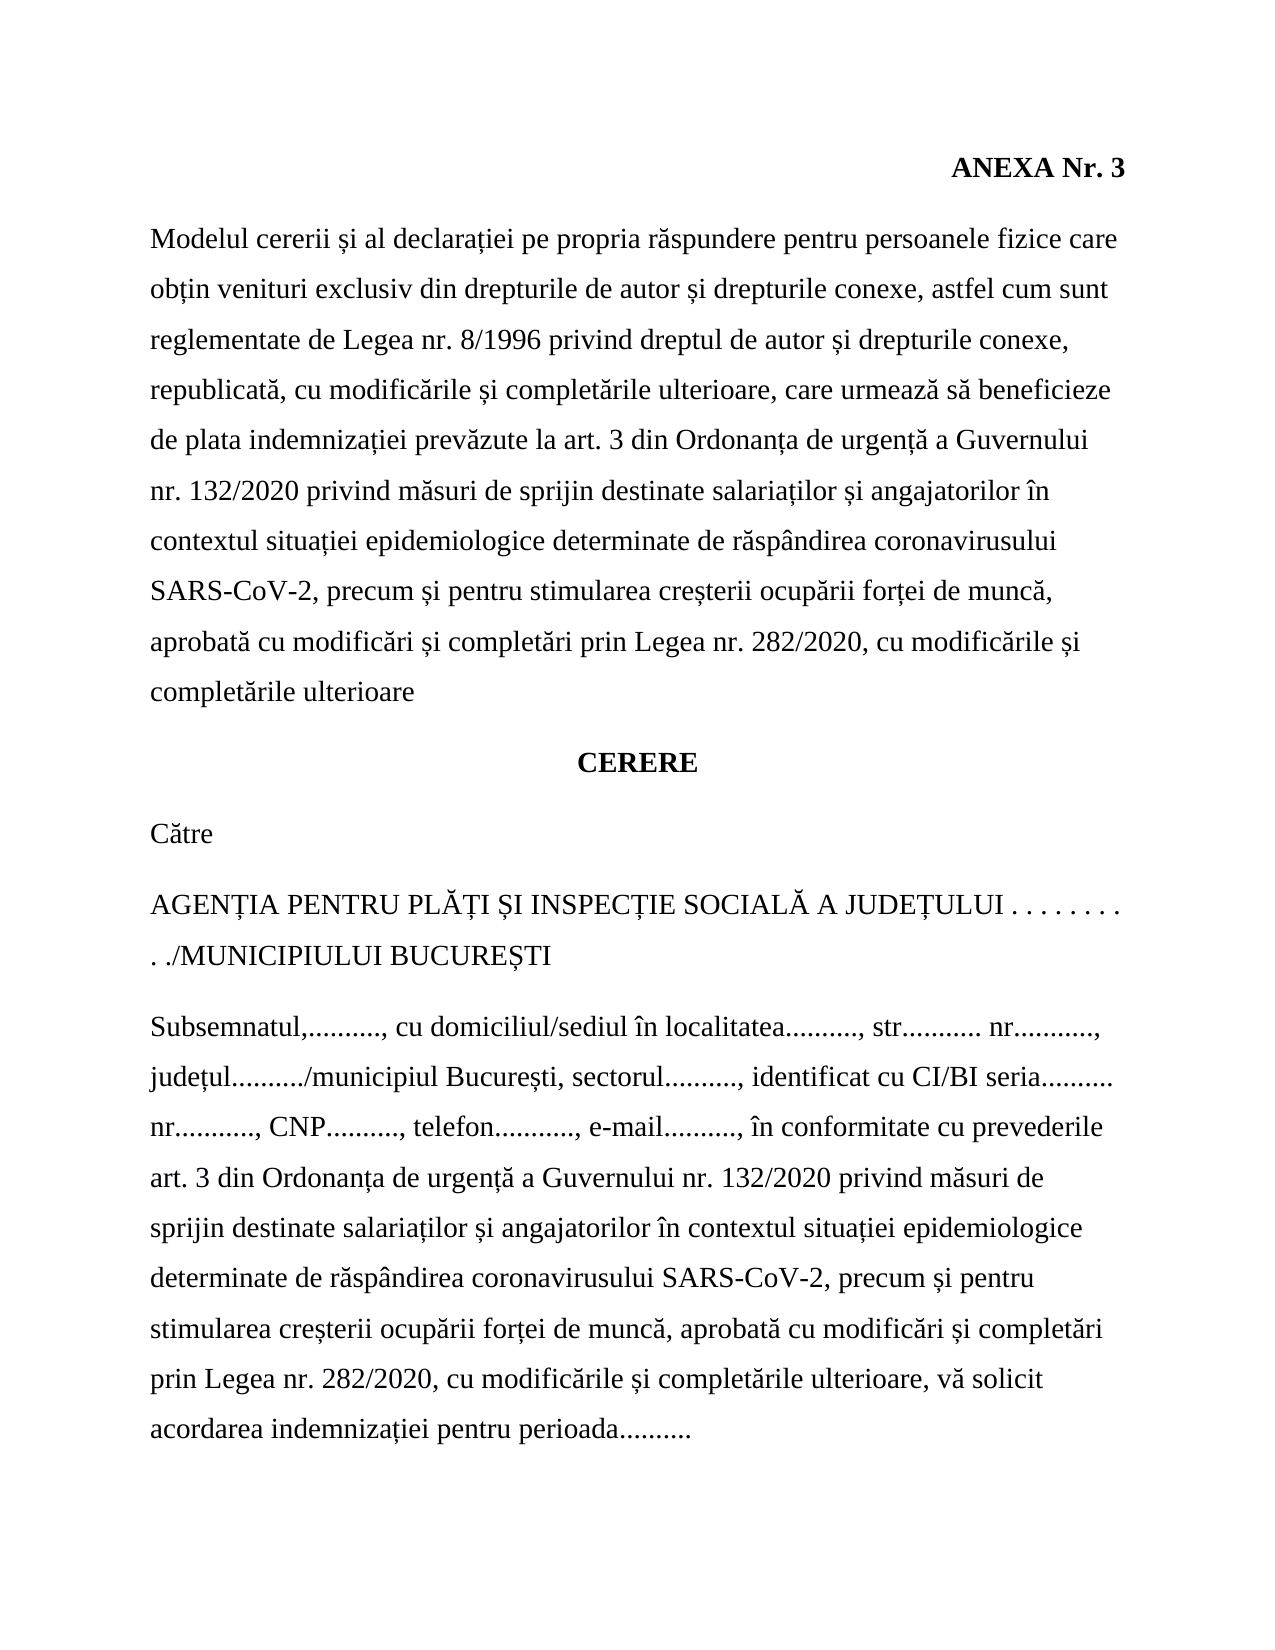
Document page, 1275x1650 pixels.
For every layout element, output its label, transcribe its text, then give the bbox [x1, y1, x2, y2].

text AGENȚIA PENTRU PLĂȚI ȘI INSPECȚIE SOCIALĂ A JUDEȚULUI . . . . . . . . . ./MUNICIPIULUI BUCUREȘTI [150, 887, 1125, 971]
text CERERE [150, 745, 1125, 779]
text Către [150, 816, 1125, 850]
text Modelul cererii și al declarației pe propria răspundere pentru persoanele fizice care obțin venituri exclusiv din drepturile de autor și drepturile conexe, astfel cum sunt reglementate de Legea nr. 8/1996 privind dreptul de autor și drepturile conexe, republicată, cu modificările și completările ulterioare, care urmează să beneficieze de plata indemnizației prevăzute la art. 3 din Ordonanța de urgență a Guvernului nr. 132/2020 privind măsuri de sprijin destinate salariaților și angajatorilor în contextul situației epidemiologice determinate de răspândirea coronavirusului SARS-CoV-2, precum și pentru stimularea creșterii ocupării forței de muncă, aprobată cu modificări și completări prin Legea nr. 282/2020, cu modificările și completările ulterioare [150, 221, 1125, 707]
text Subsemnatul,.........., cu domiciliul/sediul în localitatea.........., str........... nr..........., județul........../municipiul București, sectorul.........., identificat cu CI/BI seria.......... nr..........., CNP.........., telefon..........., e-mail.........., în conformitate cu prevederile art. 3 din Ordonanța de urgență a Guvernului nr. 132/2020 privind măsuri de sprijin destinate salariaților și angajatorilor în contextul situației epidemiologice determinate de răspândirea coronavirusului SARS-CoV-2, precum și pentru stimularea creșterii ocupării forței de muncă, aprobată cu modificări și completări prin Legea nr. 282/2020, cu modificările și completările ulterioare, vă solicit acordarea indemnizației pentru perioada.......... [150, 1009, 1125, 1445]
text ANEXA Nr. 3 [150, 150, 1125, 183]
